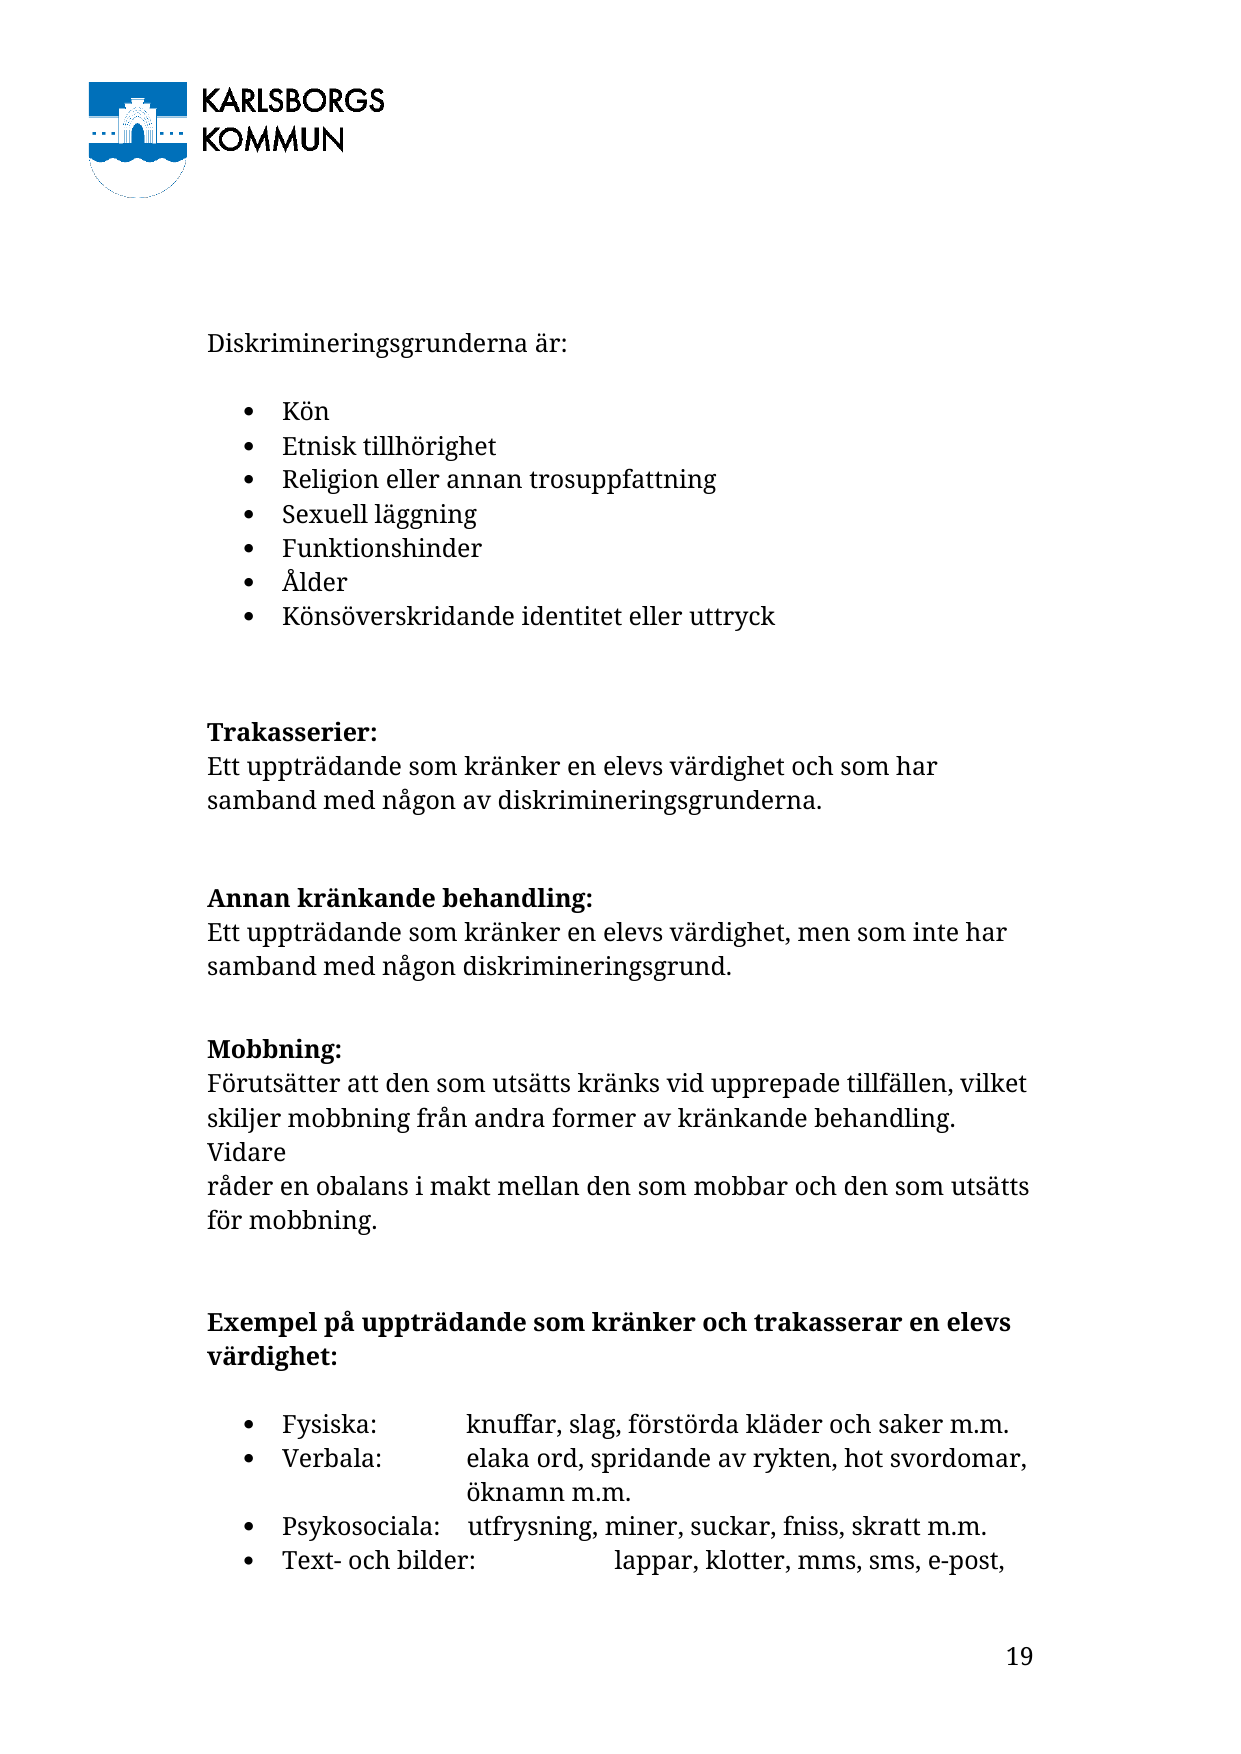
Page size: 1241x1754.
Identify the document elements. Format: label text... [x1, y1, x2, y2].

list Etnisk tillhörighet [244, 428, 1033, 462]
text Mobbning: [207, 1032, 1033, 1066]
list Funktionshinder [244, 530, 1033, 564]
text Annan kränkande behandling: [207, 880, 1033, 914]
text Ett uppträdande som kränker en elevs värdighet och som har samband med någon av diskrimineringsgrunderna. [207, 749, 1033, 817]
list Sexuell läggning [244, 496, 1033, 530]
text Trakasserier: [207, 715, 1033, 749]
picture [88, 82, 384, 198]
text Förutsätter att den som utsätts kränks vid upprepade tillfällen, vilket [207, 1066, 1033, 1100]
list Psykosociala: utfrysning, miner, suckar, fniss, skratt m.m. [244, 1509, 1033, 1543]
list Ålder [244, 564, 1033, 598]
list Könsöverskridande identitet eller uttryck [244, 598, 1033, 632]
list Fysiska: knuffar, slag, förstörda kläder och saker m.m. [244, 1407, 1033, 1441]
list Verbala: elaka ord, spridande av rykten, hot svordomar, [244, 1441, 1033, 1475]
text skiljer mobbning från andra former av kränkande behandling. Vidare [207, 1100, 1033, 1168]
list Text- och bilder: lappar, klotter, mms, sms, e-post, sociala medier m.m. [244, 1543, 1033, 1577]
text Exempel på uppträdande som kränker och trakasserar en elevs värdighet: [207, 1304, 1033, 1373]
text för mobbning. [207, 1202, 1033, 1236]
text råder en obalans i makt mellan den som mobbar och den som utsätts [207, 1168, 1033, 1202]
list Kön [244, 394, 1033, 428]
list Religion eller annan trosuppfattning [244, 462, 1033, 496]
text Diskrimineringsgrunderna är: [207, 326, 1033, 360]
text öknamn m.m. [207, 1475, 1033, 1509]
text Ett uppträdande som kränker en elevs värdighet, men som inte har samband med någon diskrimineringsgrund. [207, 914, 1033, 982]
